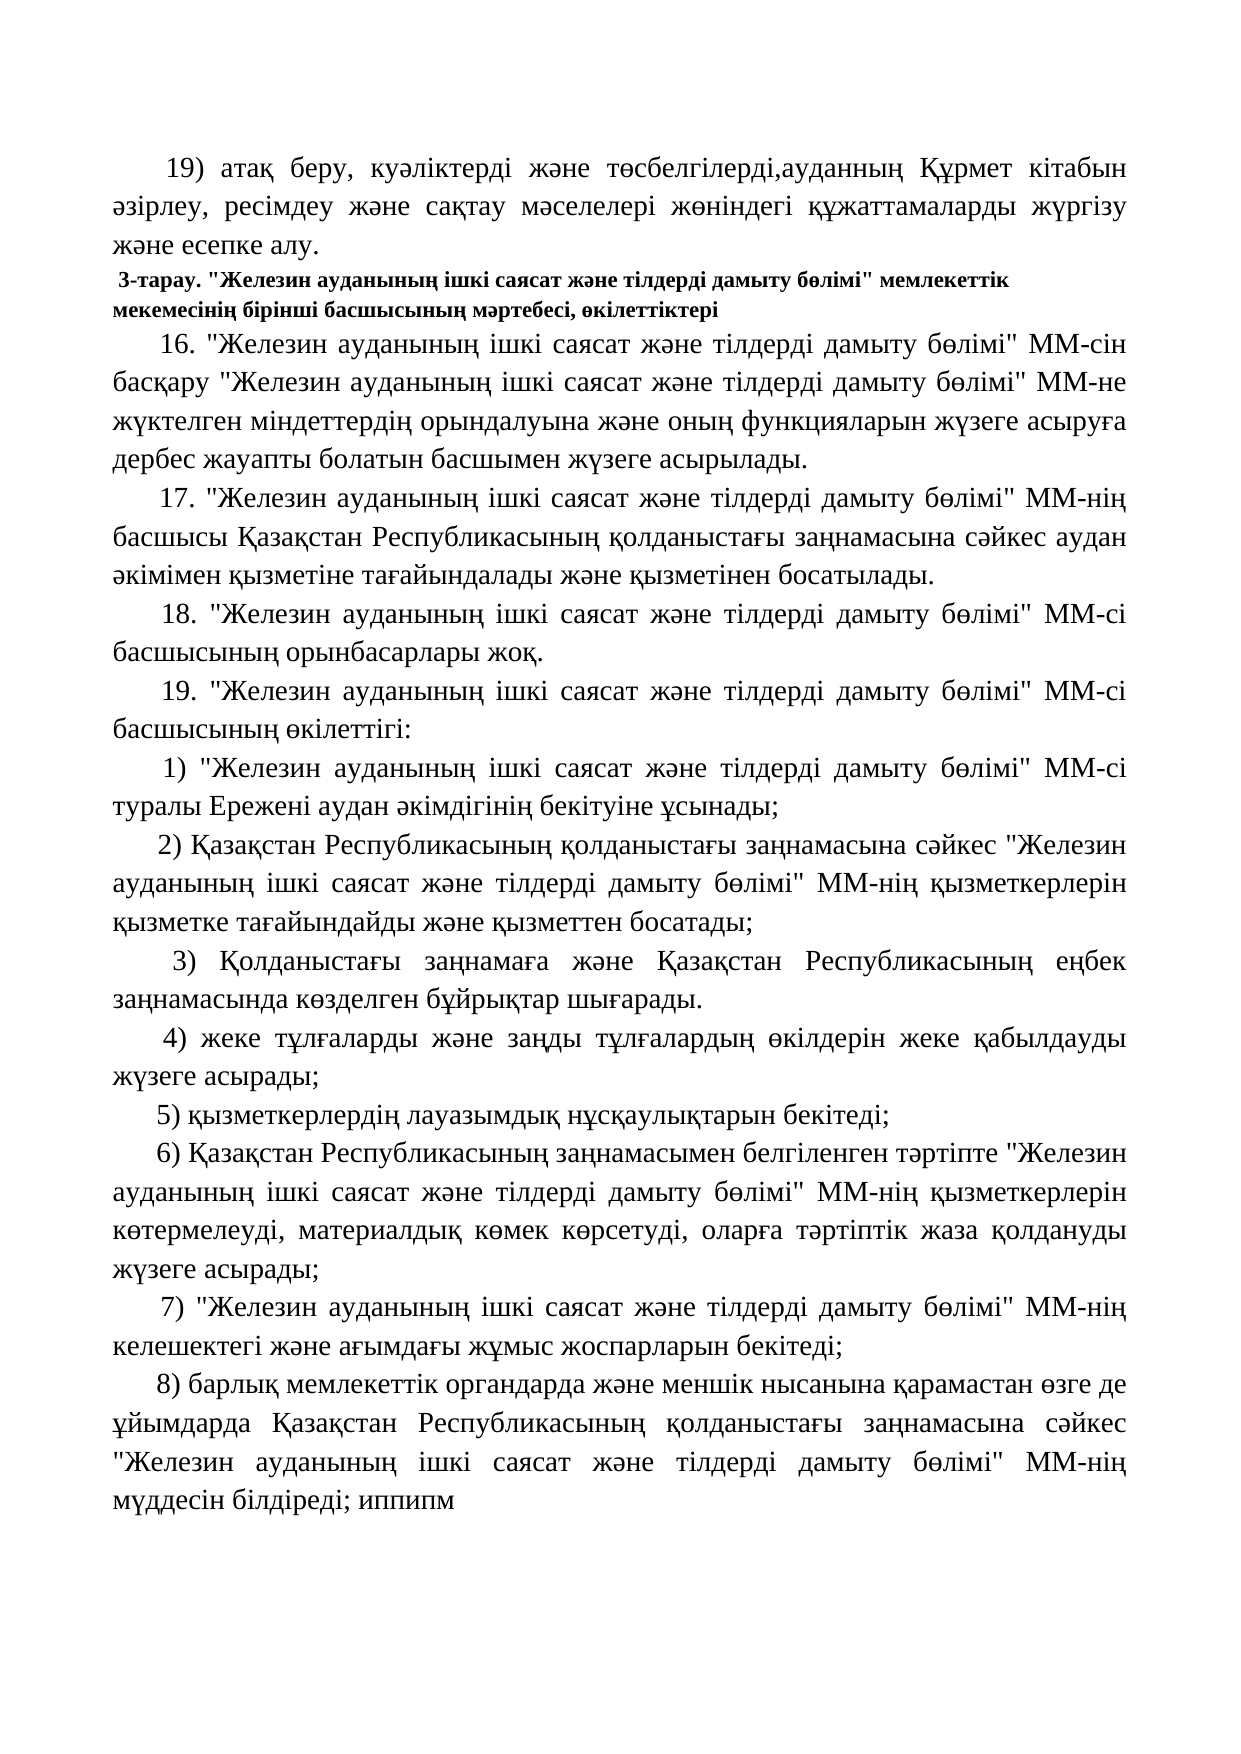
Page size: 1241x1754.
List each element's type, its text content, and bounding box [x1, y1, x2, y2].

text 6) Қазақстан Республикасының заңнамасымен белгіленген тәртіпте "Железин ауданының ішкі саясат және тілдерді дамыту бөлімі" ММ-нің қызметкерлерін көтермелеуді, материалдық көмек көрсетуді, оларға тәртіптік жаза қолдануды жүзеге асырады; [112, 1135, 1128, 1284]
text 8) барлық мемлекеттік органдарда және меншік нысанына қарамастан өзге де ұйымдарда Қазақстан Республикасының қолданыстағы заңнамасына сәйкес "Железин ауданының ішкі саясат және тілдерді дамыту бөлімі" ММ-нің мүддесін білдіреді; иппипм [112, 1367, 1128, 1516]
text 5) қызметкерлердің лауазымдық нұсқаулықтарын бекітеді; [112, 1097, 1128, 1130]
text 4) жеке тұлғаларды және заңды тұлғалардың өкілдерін жеке қабылдауды жүзеге асырады; [112, 1020, 1128, 1092]
text 3-тарау. "Железин ауданының ішкі саясат және тілдерді дамыту бөлімі" мемлекеттік мекемесінің бірінші басшысының мәртебесі, өкілеттіктері [112, 266, 1128, 322]
text 19) атақ беру, куәліктерді және төсбелгілерді,ауданның Құрмет кітабын әзірлеу, ресімдеу және сақтау мәселелері жөніндегі құжаттамаларды жүргізу және есепке алу. [112, 150, 1128, 261]
text 7) "Железин ауданының ішкі саясат және тілдерді дамыту бөлімі" ММ-нің келешектегі және ағымдағы жұмыс жоспарларын бекітеді; [112, 1289, 1128, 1362]
text 2) Қазақстан Республикасының қолданыстағы заңнамасына сәйкес "Железин ауданының ішкі саясат және тілдерді дамыту бөлімі" ММ-нің қызметкерлерін қызметке тағайындайды және қызметтен босатады; [112, 827, 1128, 938]
text 3) Қолданыстағы заңнамаға және Қазақстан Республикасының еңбек заңнамасында көзделген бұйрықтар шығарады. [112, 943, 1128, 1015]
text 16. "Железин ауданының ішкі саясат және тілдерді дамыту бөлімі" ММ-сін басқару "Железин ауданының ішкі саясат және тілдерді дамыту бөлімі" ММ-не жүктелген мiндеттердiң орындалуына және оның функцияларын жүзеге асыруға дербес жауапты болатын басшымен жүзеге асырылады. [112, 326, 1128, 475]
text 17. "Железин ауданының ішкі саясат және тілдерді дамыту бөлімі" ММ-нің басшысы Қазақстан Республикасының қолданыстағы заңнамасына сәйкес аудан әкімімен қызметіне тағайындалады және қызметінен босатылады. [112, 480, 1128, 591]
text 18. "Железин ауданының ішкі саясат және тілдерді дамыту бөлімі" ММ-сі басшысының орынбасарлары жоқ. [112, 596, 1128, 668]
text 19. "Железин ауданының ішкі саясат және тілдерді дамыту бөлімі" ММ-сі басшысының өкілеттігі: [112, 673, 1128, 745]
text 1) "Железин ауданының ішкі саясат және тілдерді дамыту бөлімі" ММ-сі туралы Ережені аудан әкімдігінің бекітуіне ұсынады; [112, 750, 1128, 822]
